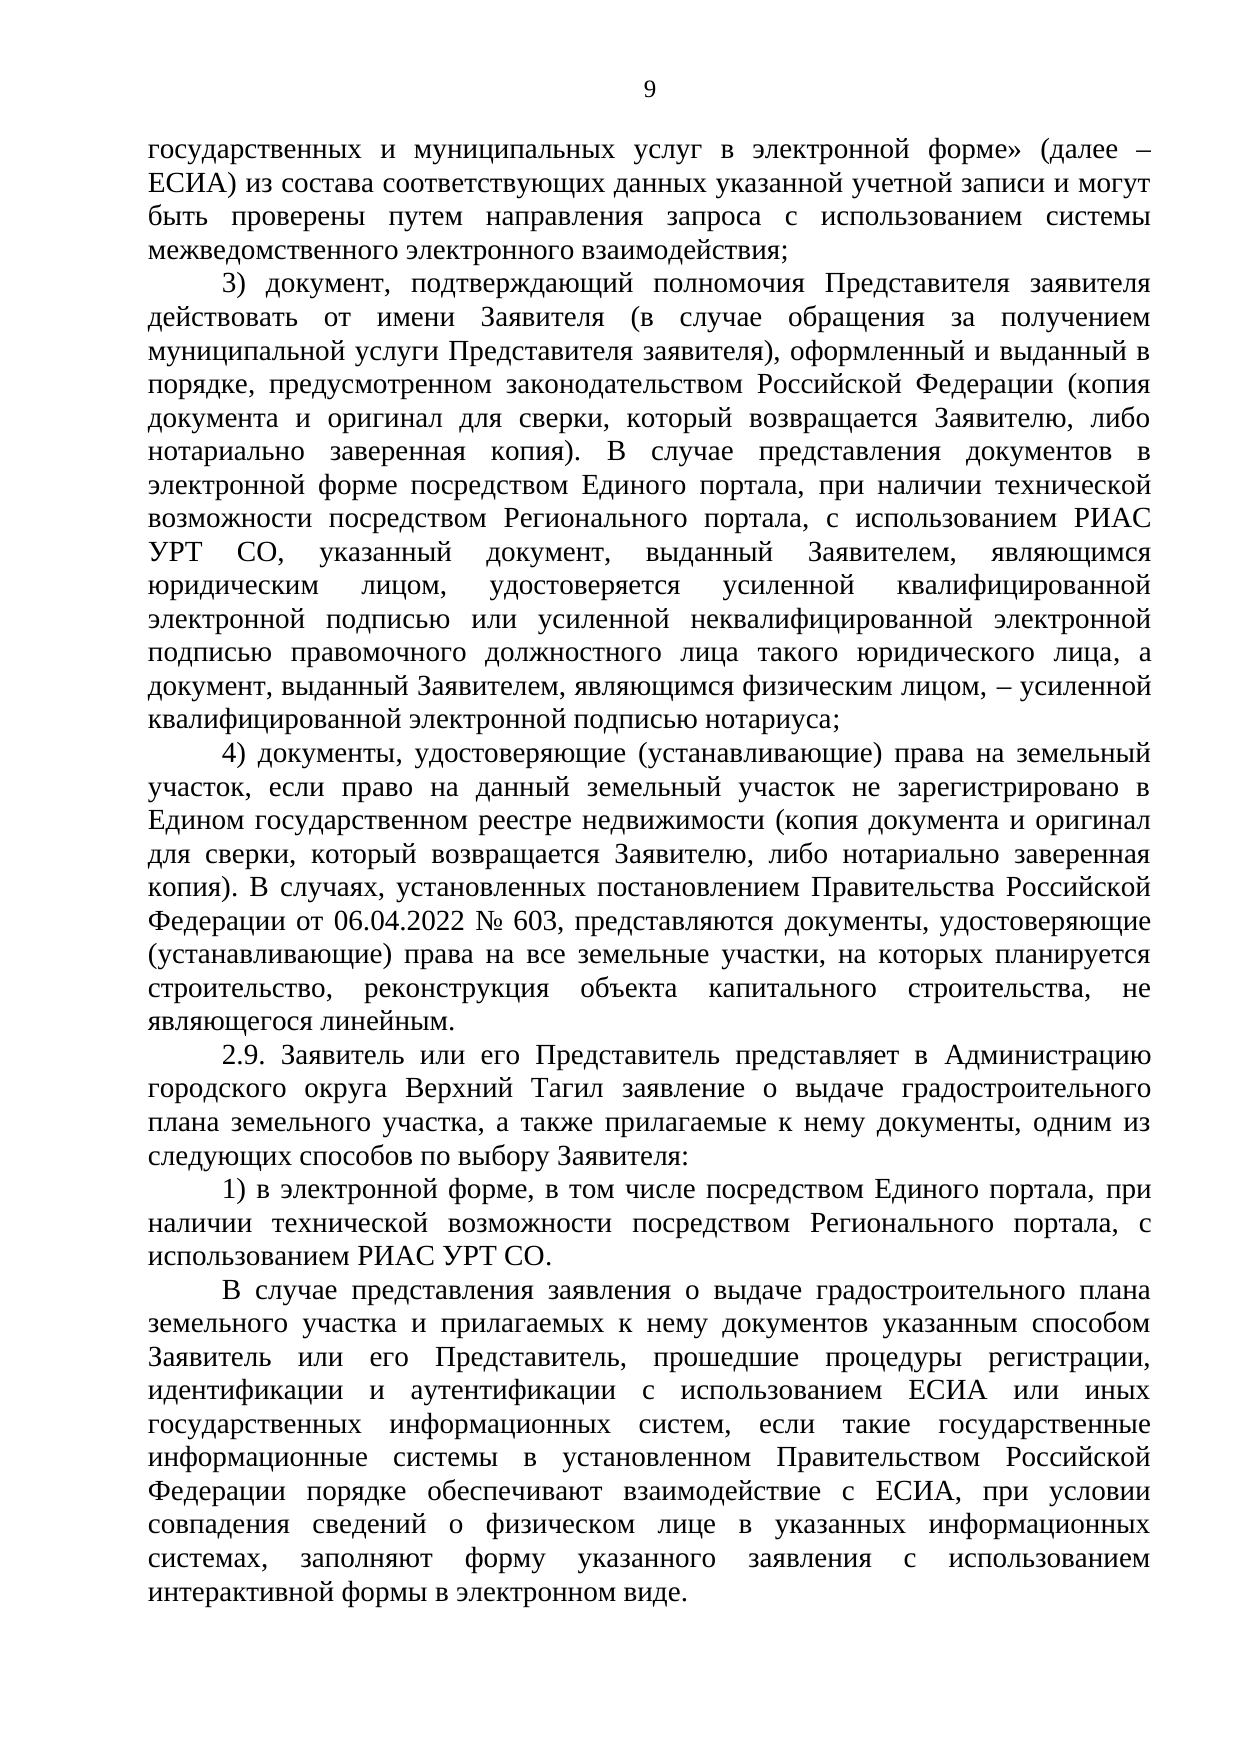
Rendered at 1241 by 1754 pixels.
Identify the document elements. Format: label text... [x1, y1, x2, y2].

text 1) в электронной форме, в том числе посредством Единого портала, при наличии технической возможности посредством Регионального портала, с использованием РИАС УРТ СО. [148, 1171, 1152, 1272]
text 3) документ, подтверждающий полномочия Представителя заявителя действовать от имени Заявителя (в случае обращения за получением муниципальной услуги Представителя заявителя), оформленный и выданный в порядке, предусмотренном законодательством Российской Федерации (копия документа и оригинал для сверки, который возвращается Заявителю, либо нотариально заверенная копия). В случае представления документов в электронной форме посредством Единого портала, при наличии технической возможности посредством Регионального портала, с использованием РИАС УРТ СО, указанный документ, выданный Заявителем, являющимся юридическим лицом, удостоверяется усиленной квалифицированной электронной подписью или усиленной неквалифицированной электронной подписью правомочного должностного лица такого юридического лица, а документ, выданный Заявителем, являющимся физическим лицом, – усиленной квалифицированной электронной подписью нотариуса; [148, 266, 1152, 735]
text 2.9. Заявитель или его Представитель представляет в Администрацию городского округа Верхний Тагил заявление о выдаче градостроительного плана земельного участка, а также прилагаемые к нему документы, одним из следующих способов по выбору Заявителя: [148, 1037, 1152, 1171]
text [148, 131, 1152, 266]
text 4) документы, удостоверяющие (устанавливающие) права на земельный участок, если право на данный земельный участок не зарегистрировано в Едином государственном реестре недвижимости (копия документа и оригинал для сверки, который возвращается Заявителю, либо нотариально заверенная копия). В случаях, установленных постановлением Правительства Российской Федерации от 06.04.2022 № 603, представляются документы, удостоверяющие (устанавливающие) права на все земельные участки, на которых планируется строительство, реконструкция объекта капитального строительства, не являющегося линейным. [148, 735, 1152, 1037]
text В случае представления заявления о выдаче градостроительного плана земельного участка и прилагаемых к нему документов указанным способом Заявитель или его Представитель, прошедшие процедуры регистрации, идентификации и аутентификации с использованием ЕСИА или иных государственных информационных систем, если такие государственные информационные системы в установленном Правительством Российской Федерации порядке обеспечивают взаимодействие с ЕСИА, при условии совпадения сведений о физическом лице в указанных информационных системах, заполняют форму указанного заявления с использованием интерактивной формы в электронном виде. [148, 1272, 1152, 1607]
